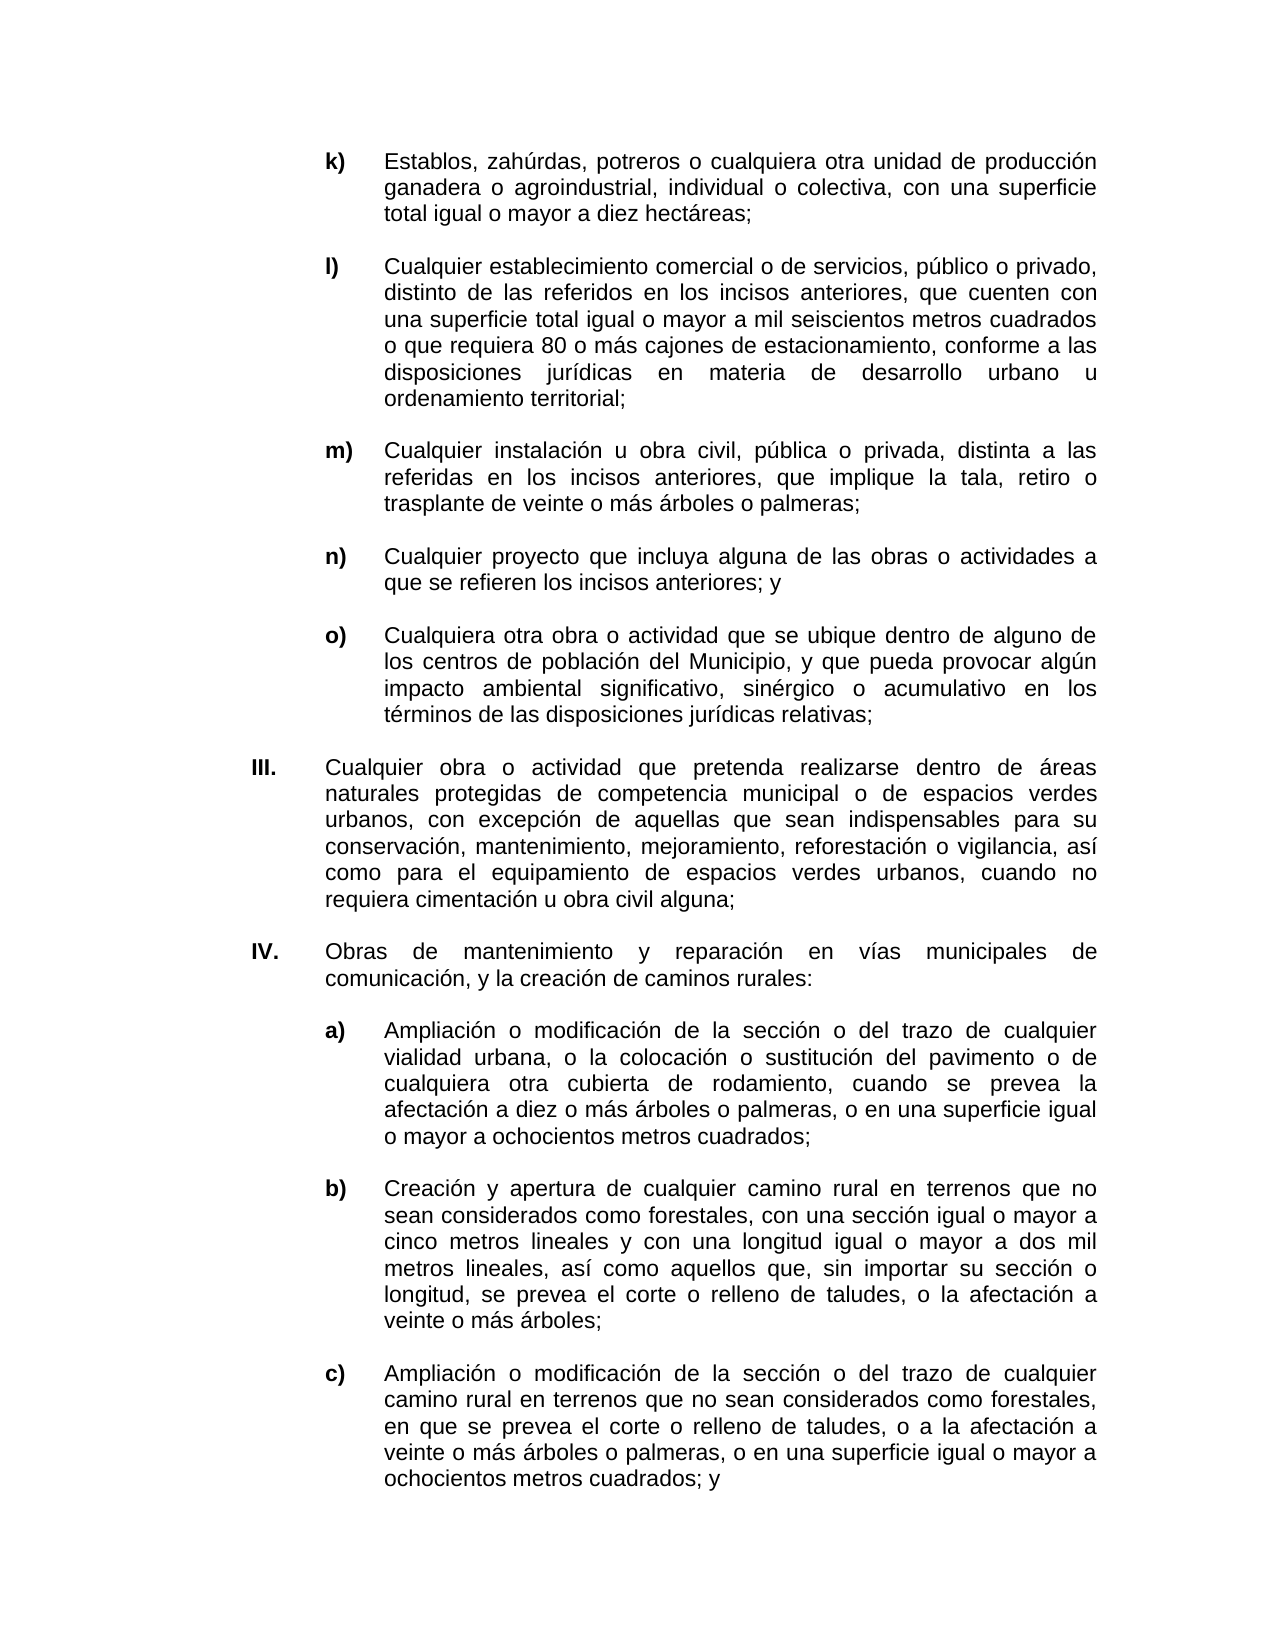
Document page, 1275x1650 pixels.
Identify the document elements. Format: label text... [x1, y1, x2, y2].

list Cualquier instalación u obra civil, pública o privada, distinta a las referidas en los incisos anteriores, que implique la tala, retiro o trasplante de veinte o más árboles o palmeras; [325, 437, 1098, 517]
list Creación y apertura de cualquier camino rural en terrenos que no sean considerados como forestales, con una sección igual o mayor a cinco metros lineales y con una longitud igual o mayor a dos mil metros lineales, así como aquellos que, sin importar su sección o longitud, se prevea el corte o relleno de taludes, o la afectación a veinte o más árboles; [325, 1175, 1098, 1333]
list Cualquier obra o actividad que pretenda realizarse dentro de áreas naturales protegidas de competencia municipal o de espacios verdes urbanos, con excepción de aquellas que sean indispensables para su conservación, mantenimiento, mejoramiento, reforestación o vigilancia, así como para el equipamiento de espacios verdes urbanos, cuando no requiera cimentación u obra civil alguna; [251, 754, 1098, 912]
list Cualquier establecimiento comercial o de servicios, público o privado, distinto de las referidos en los incisos anteriores, que cuenten con una superficie total igual o mayor a mil seiscientos metros cuadrados o que requiera 80 o más cajones de estacionamiento, conforme a las disposiciones jurídicas en materia de desarrollo urbano u ordenamiento territorial; [325, 253, 1098, 411]
list Ampliación o modificación de la sección o del trazo de cualquier camino rural en terrenos que no sean considerados como forestales, en que se prevea el corte o relleno de taludes, o a la afectación a veinte o más árboles o palmeras, o en una superficie igual o mayor a ochocientos metros cuadrados; y [325, 1360, 1098, 1492]
list Obras de mantenimiento y reparación en vías municipales de comunicación, y la creación de caminos rurales: [251, 938, 1098, 991]
list Cualquiera otra obra o actividad que se ubique dentro de alguno de los centros de población del Municipio, y que pueda provocar algún impacto ambiental significativo, sinérgico o acumulativo en los términos de las disposiciones jurídicas relativas; [325, 622, 1098, 727]
list Ampliación o modificación de la sección o del trazo de cualquier vialidad urbana, o la colocación o sustitución del pavimento o de cualquiera otra cubierta de rodamiento, cuando se prevea la afectación a diez o más árboles o palmeras, o en una superficie igual o mayor a ochocientos metros cuadrados; [325, 1017, 1098, 1149]
list Establos, zahúrdas, potreros o cualquiera otra unidad de producción ganadera o agroindustrial, individual o colectiva, con una superficie total igual o mayor a diez hectáreas; [325, 148, 1098, 227]
list Cualquier proyecto que incluya alguna de las obras o actividades a que se refieren los incisos anteriores; y [325, 543, 1098, 596]
